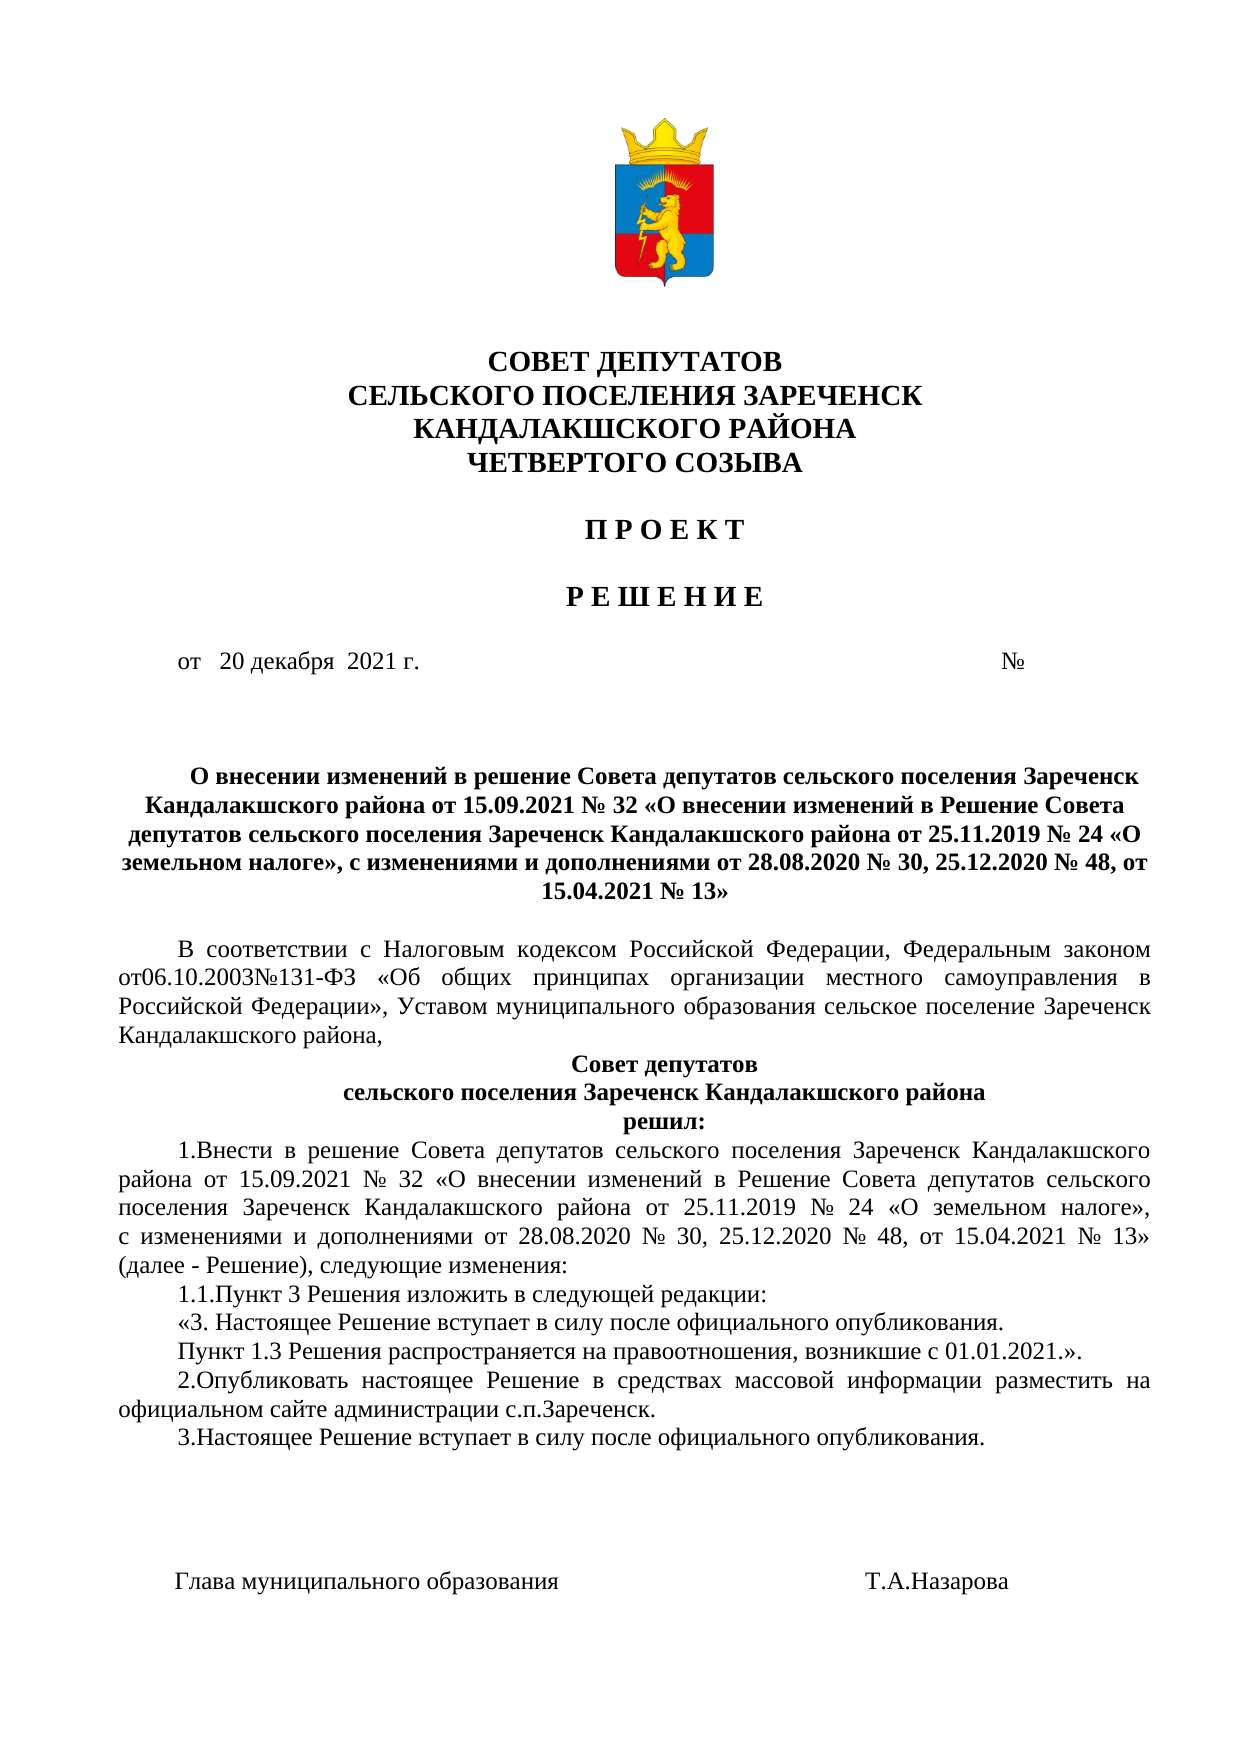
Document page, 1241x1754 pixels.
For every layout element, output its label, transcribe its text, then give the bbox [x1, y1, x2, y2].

text Пункт 1.3 Решения распространяется на правоотношения, возникшие с 01.01.2021.». [118, 1336, 1152, 1365]
text решил: [118, 1106, 1152, 1135]
text «3. Настоящее Решение вступает в силу после официального опубликования. [118, 1307, 1152, 1336]
text О внесении изменений в решение Совета депутатов сельского поселения Зареченск Кандалакшского района от 15.09.2021 № 32 «О внесении изменений в Решение Совета депутатов сельского поселения Зареченск Кандалакшского района от 25.11.2019 № 24 «О земельном налоге», с изменениями и дополнениями от 28.08.2020 № 30, 25.12.2020 № 48, от 15.04.2021 № 13» [118, 761, 1152, 905]
text 2.Опубликовать настоящее Решение в средствах массовой информации разместить на официальном сайте администрации с.п.Зареченск. [118, 1365, 1152, 1422]
title СЕЛЬСКОГО ПОСЕЛЕНИЯ ЗАРЕЧЕНСК [118, 378, 1152, 411]
title ЧЕТВЕРТОГО СОЗЫВА [118, 445, 1152, 478]
text П Р О Е К Т [118, 512, 1152, 546]
title КАНДАЛАКШСКОГО РАЙОНА [118, 411, 1152, 445]
text 3.Настоящее Решение вступает в силу после официального опубликования. [118, 1422, 1152, 1451]
text Р Е Ш Е Н И Е [118, 579, 1152, 613]
text 1.1.Пункт 3 Решения изложить в следующей редакции: [118, 1279, 1152, 1307]
text В соответствии с Налоговым кодексом Российской Федерации, Федеральным законом от06.10.2003№131-ФЗ «Об общих принципах организации местного самоуправления в Российской Федерации», Уставом муниципального образования сельское поселение Зареченск Кандалакшского района, [118, 934, 1152, 1049]
picture [615, 118, 714, 287]
text от 20 декабря 2021 г. № [118, 646, 1152, 675]
text сельского поселения Зареченск Кандалакшского района [118, 1077, 1152, 1106]
title СОВЕТ ДЕПУТАТОВ [118, 344, 1152, 378]
text Глава муниципального образования Т.А.Назарова [118, 1566, 1152, 1595]
text 1.Внести в решение Совета депутатов сельского поселения Зареченск Кандалакшского района от 15.09.2021 № 32 «О внесении изменений в Решение Совета депутатов сельского поселения Зареченск Кандалакшского района от 25.11.2019 № 24 «О земельном налоге», с изменениями и дополнениями от 28.08.2020 № 30, 25.12.2020 № 48, от 15.04.2021 № 13» (далее - Решение), следующие изменения: [118, 1135, 1152, 1279]
text Совет депутатов [118, 1049, 1152, 1077]
